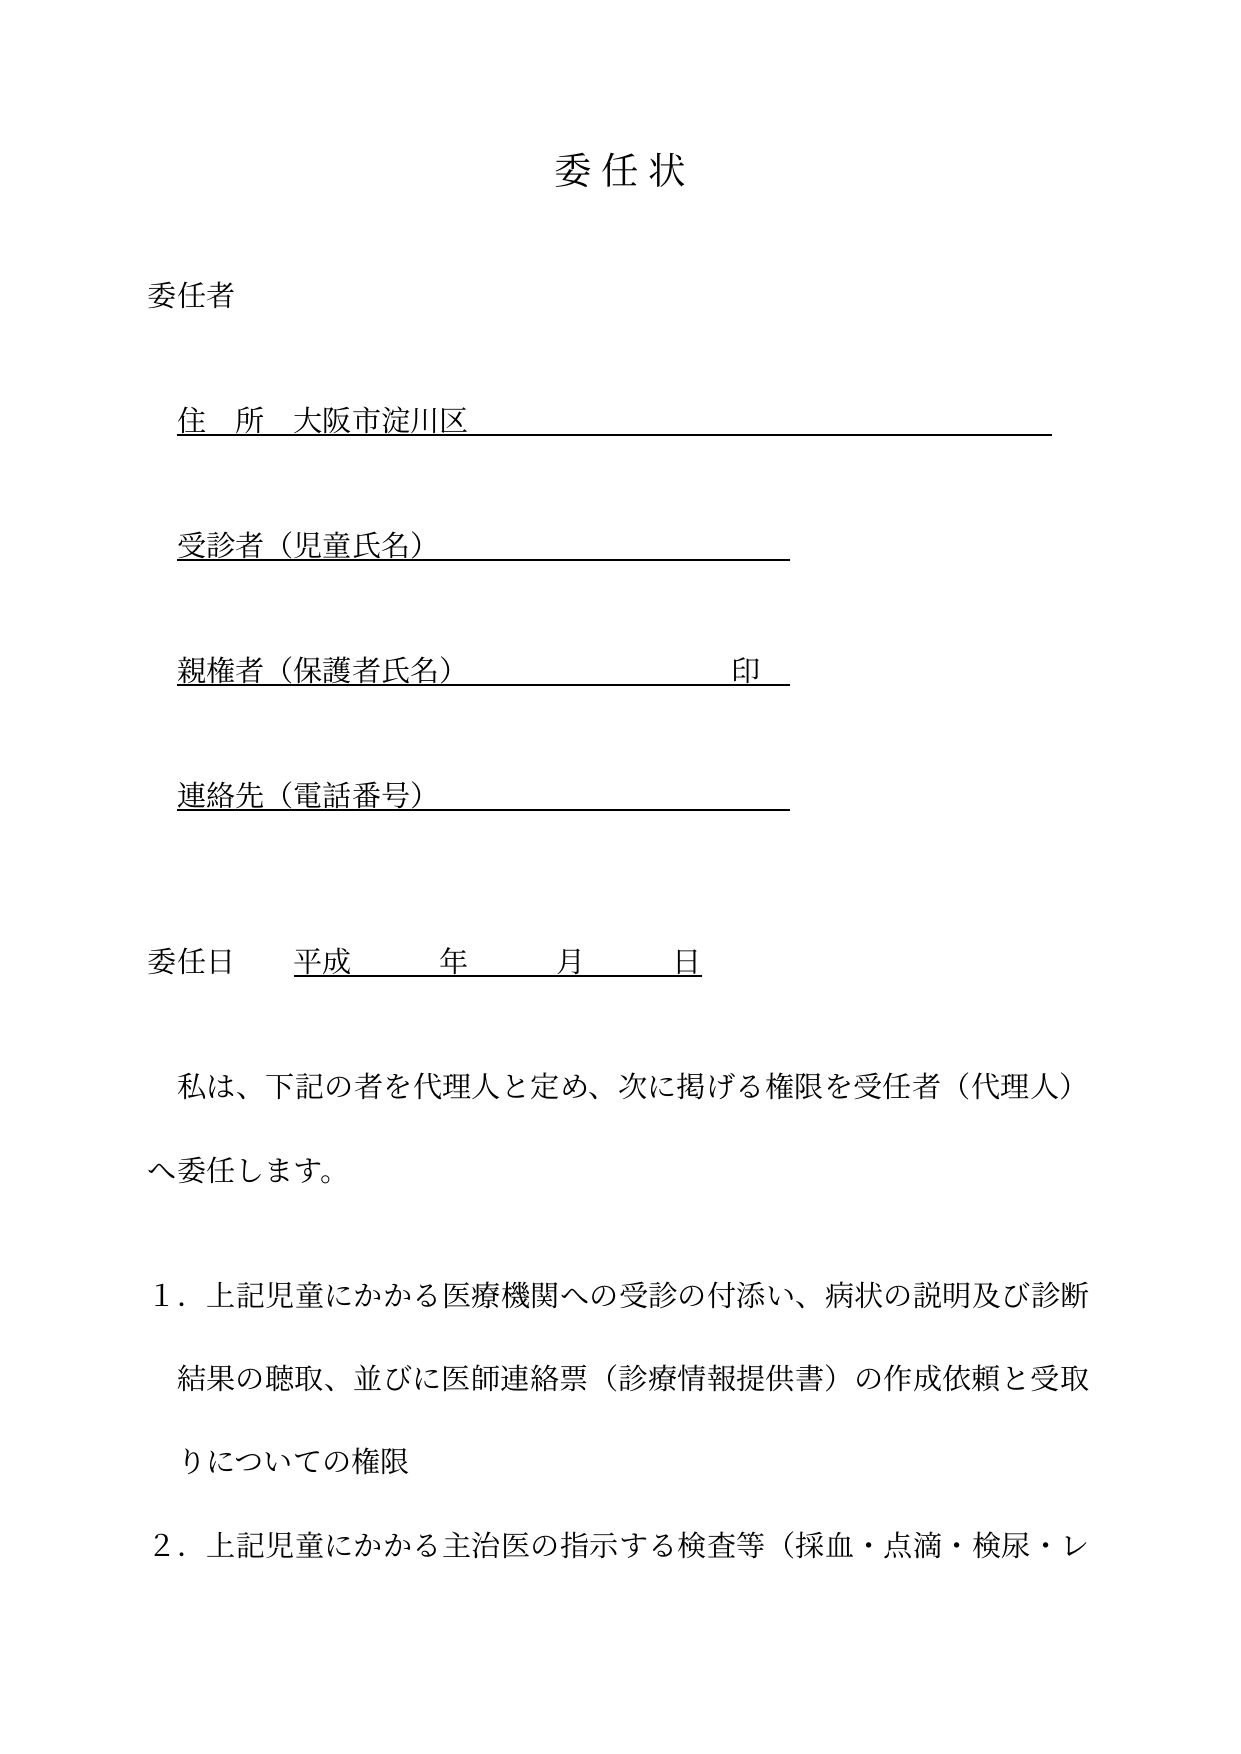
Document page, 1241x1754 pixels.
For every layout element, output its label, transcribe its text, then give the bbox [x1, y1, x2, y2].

text 住 所 大阪市淀川区 [148, 377, 1092, 460]
text 私は、下記の者を代理人と定め、次に掲げる権限を受任者（代理人）へ委任します。 [148, 1043, 1092, 1210]
text 連絡先（電話番号） [148, 752, 1092, 835]
text 委任者 [148, 252, 1092, 335]
text １．上記児童にかかる医療機関への受診の付添い、病状の説明及び診断結果の聴取、並びに医師連絡票（診療情報提供書）の作成依頼と受取りについての権限 [148, 1252, 1092, 1502]
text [148, 1502, 1092, 1585]
text 委 任 状 [148, 127, 1092, 210]
text 委任日 平成 年 月 日 [148, 918, 1092, 1002]
text 受診者（児童氏名） [148, 502, 1092, 585]
text 親権者（保護者氏名） 印 [148, 627, 1092, 710]
